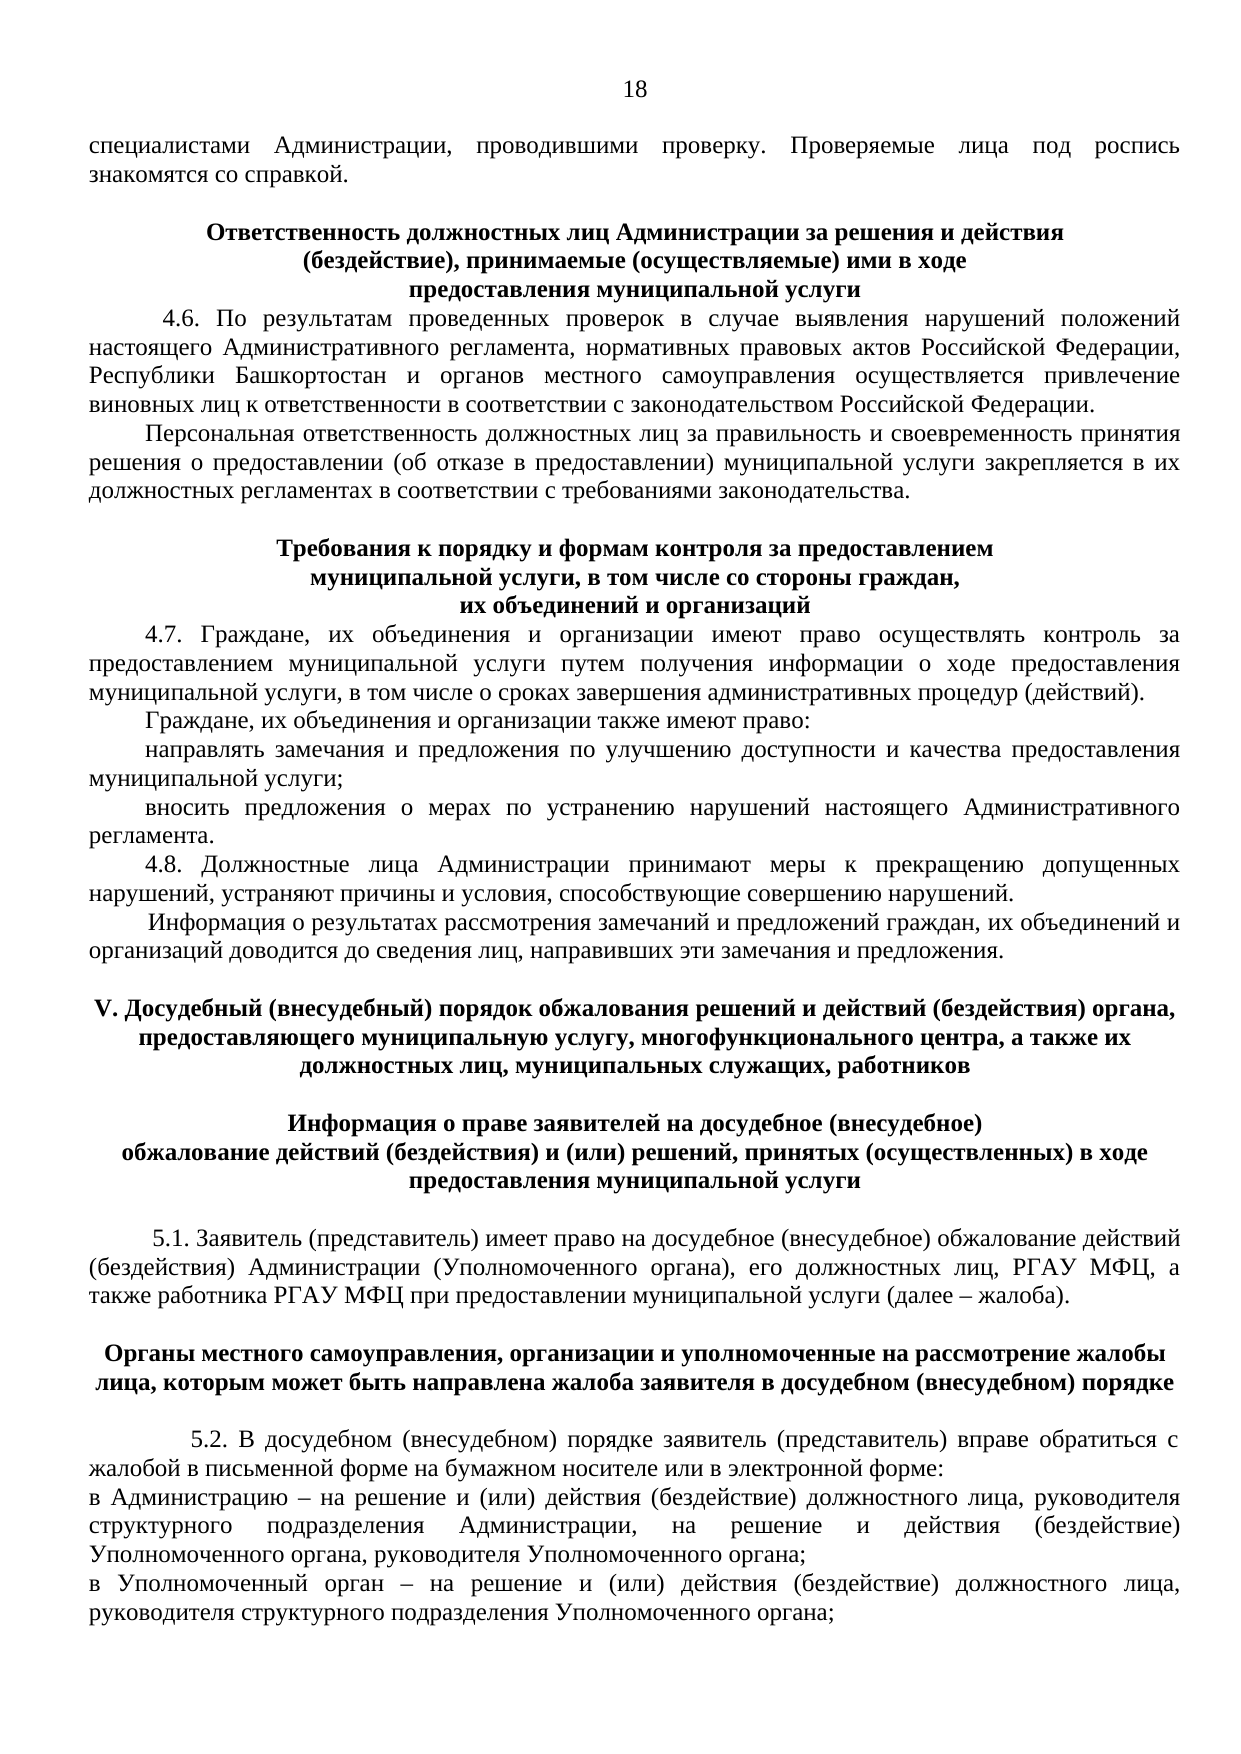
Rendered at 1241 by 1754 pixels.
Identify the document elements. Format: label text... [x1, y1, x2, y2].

text 5.1. Заявитель (представитель) имеет право на досудебное (внесудебное) обжалование действий (бездействия) Администрации (Уполномоченного органа), его должностных лиц, РГАУ МФЦ, а также работника РГАУ МФЦ при предоставлении муниципальной услуги (далее – жалоба). [89, 1223, 1181, 1309]
text направлять замечания и предложения по улучшению доступности и качества предоставления муниципальной услуги; [89, 734, 1181, 792]
text (бездействие), принимаемые (осуществляемые) ими в ходе [89, 246, 1181, 274]
text обжалование действий (бездействия) и (или) решений, принятых (осуществленных) в ходе предоставления муниципальной услуги [89, 1137, 1181, 1194]
text Персональная ответственность должностных лиц за правильность и своевременность принятия решения о предоставлении (об отказе в предоставлении) муниципальной услуги закрепляется в их должностных регламентах в соответствии с требованиями законодательства. [89, 418, 1181, 504]
text Информация о результатах рассмотрения замечаний и предложений граждан, их объединений и организаций доводится до сведения лиц, направивших эти замечания и предложения. [89, 907, 1181, 964]
text 4.7. Граждане, их объединения и организации имеют право осуществлять контроль за предоставлением муниципальной услуги путем получения информации о ходе предоставления муниципальной услуги, в том числе о сроках завершения административных процедур (действий). [89, 619, 1181, 706]
text 5.2. В досудебном (внесудебном) порядке заявитель (представитель) вправе обратиться с жалобой в письменной форме на бумажном носителе или в электронной форме: [89, 1424, 1181, 1482]
text муниципальной услуги, в том числе со стороны граждан, [89, 562, 1181, 591]
text в Администрацию – на решение и (или) действия (бездействие) должностного лица, руководителя структурного подразделения Администрации, на решение и действия (бездействие) Уполномоченного органа, руководителя Уполномоченного органа; [89, 1482, 1181, 1568]
text Органы местного самоуправления, организации и уполномоченные на рассмотрение жалобы лица, которым может быть направлена жалоба заявителя в досудебном (внесудебном) порядке [89, 1338, 1181, 1396]
text 4.8. Должностные лица Администрации принимают меры к прекращению допущенных нарушений, устраняют причины и условия, способствующие совершению нарушений. [89, 849, 1181, 907]
text вносить предложения о мерах по устранению нарушений настоящего Административного регламента. [89, 792, 1181, 849]
text Ответственность должностных лиц Администрации за решения и действия [89, 217, 1181, 246]
text Информация о праве заявителей на досудебное (внесудебное) [89, 1108, 1181, 1137]
text в Уполномоченный орган – на решение и (или) действия (бездействие) должностного лица, руководителя структурного подразделения Уполномоченного органа; [89, 1568, 1181, 1626]
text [89, 131, 1181, 188]
text Граждане, их объединения и организации также имеют право: [89, 706, 1181, 734]
text предоставления муниципальной услуги [89, 274, 1181, 303]
text 4.6. По результатам проведенных проверок в случае выявления нарушений положений настоящего Административного регламента, нормативных правовых актов Российской Федерации, Республики Башкортостан и органов местного самоуправления осуществляется привлечение виновных лиц к ответственности в соответствии с законодательством Российской Федерации. [89, 303, 1181, 418]
text V. Досудебный (внесудебный) порядок обжалования решений и действий (бездействия) органа, предоставляющего муниципальную услугу, многофункционального центра, а также их должностных лиц, муниципальных служащих, работников [89, 993, 1181, 1079]
text их объединений и организаций [89, 591, 1181, 619]
text Требования к порядку и формам контроля за предоставлением [89, 533, 1181, 562]
